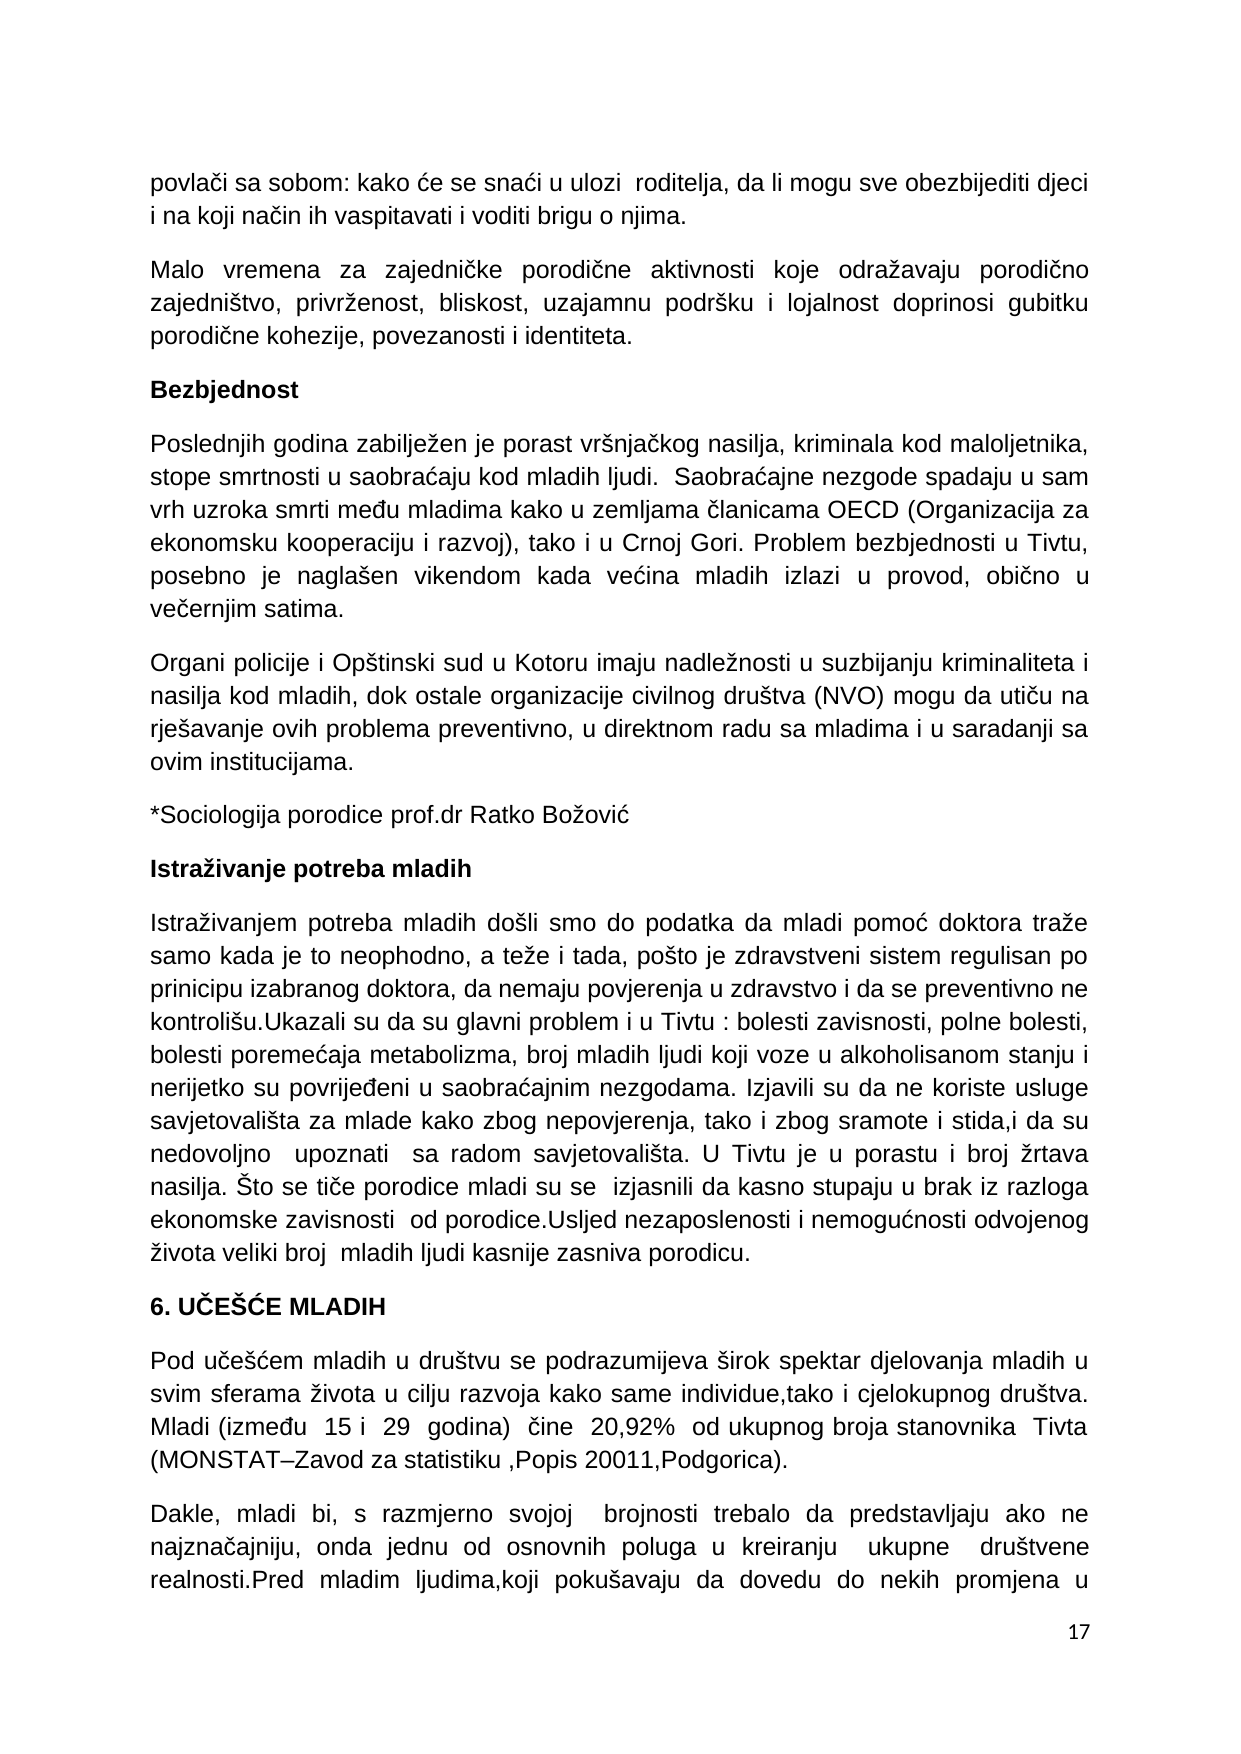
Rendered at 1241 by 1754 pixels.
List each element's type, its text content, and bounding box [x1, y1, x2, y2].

text Malo vremena za zajedničke porodične aktivnosti koje odražavaju porodično zajedništvo, privrženost, bliskost, uzajamnu podršku i lojalnost doprinosi gubitku porodične kohezije, povezanosti i identiteta. [150, 255, 1090, 350]
text *Sociologija porodice prof.dr Ratko Božović [150, 801, 1090, 829]
text 6. UČEŠĆE MLADIH [150, 1292, 1090, 1321]
text Istraživanje potreba mladih [150, 854, 1090, 883]
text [150, 1499, 1090, 1594]
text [150, 168, 1090, 230]
text Bezbjednost [150, 375, 1090, 403]
text Organi policije i Opštinski sud u Kotoru imaju nadležnosti u suzbijanju kriminaliteta i nasilja kod mladih, dok ostale organizacije civilnog društva (NVO) mogu da utiču na rješavanje ovih problema preventivno, u direktnom radu sa mladima i u saradanji sa ovim institucijama. [150, 648, 1090, 775]
text Pod učešćem mladih u društvu se podrazumijeva širok spektar djelovanja mladih u svim sferama života u cilju razvoja kako same individue,tako i cjelokupnog društva. Mladi (između 15 i 29 godina) čine 20,92% od ukupnog broja stanovnika Tivta (MONSTAT–Zavod za statistiku ,Popis 20011,Podgorica). [150, 1346, 1090, 1474]
text Istraživanjem potreba mladih došli smo do podatka da mladi pomoć doktora traže samo kada je to neophodno, a teže i tada, pošto je zdravstveni sistem regulisan po prinicipu izabranog doktora, da nemaju povjerenja u zdravstvo i da se preventivno ne kontrolišu.Ukazali su da su glavni problem i u Tivtu : bolesti zavisnosti, polne bolesti, bolesti poremećaja metabolizma, broj mladih ljudi koji voze u alkoholisanom stanju i nerijetko su povrijeđeni u saobraćajnim nezgodama. Izjavili su da ne koriste usluge savjetovališta za mlade kako zbog nepovjerenja, tako i zbog sramote i stida,i da su nedovoljno upoznati sa radom savjetovališta. U Tivtu je u porastu i broj žrtava nasilja. Što se tiče porodice mladi su se izjasnili da kasno stupaju u brak iz razloga ekonomske zavisnosti od porodice.Usljed nezaposlenosti i nemogućnosti odvojenog života veliki broj mladih ljudi kasnije zasniva porodicu. [150, 908, 1090, 1267]
text Poslednjih godina zabilježen je porast vršnjačkog nasilja, kriminala kod maloljetnika, stope smrtnosti u saobraćaju kod mladih ljudi. Saobraćajne nezgode spadaju u sam vrh uzroka smrti među mladima kako u zemljama članicama OECD (Organizacija za ekonomsku kooperaciju i razvoj), tako i u Crnoj Gori. Problem bezbjednosti u Tivtu, posebno je naglašen vikendom kada većina mladih izlazi u provod, obično u večernjim satima. [150, 429, 1090, 622]
